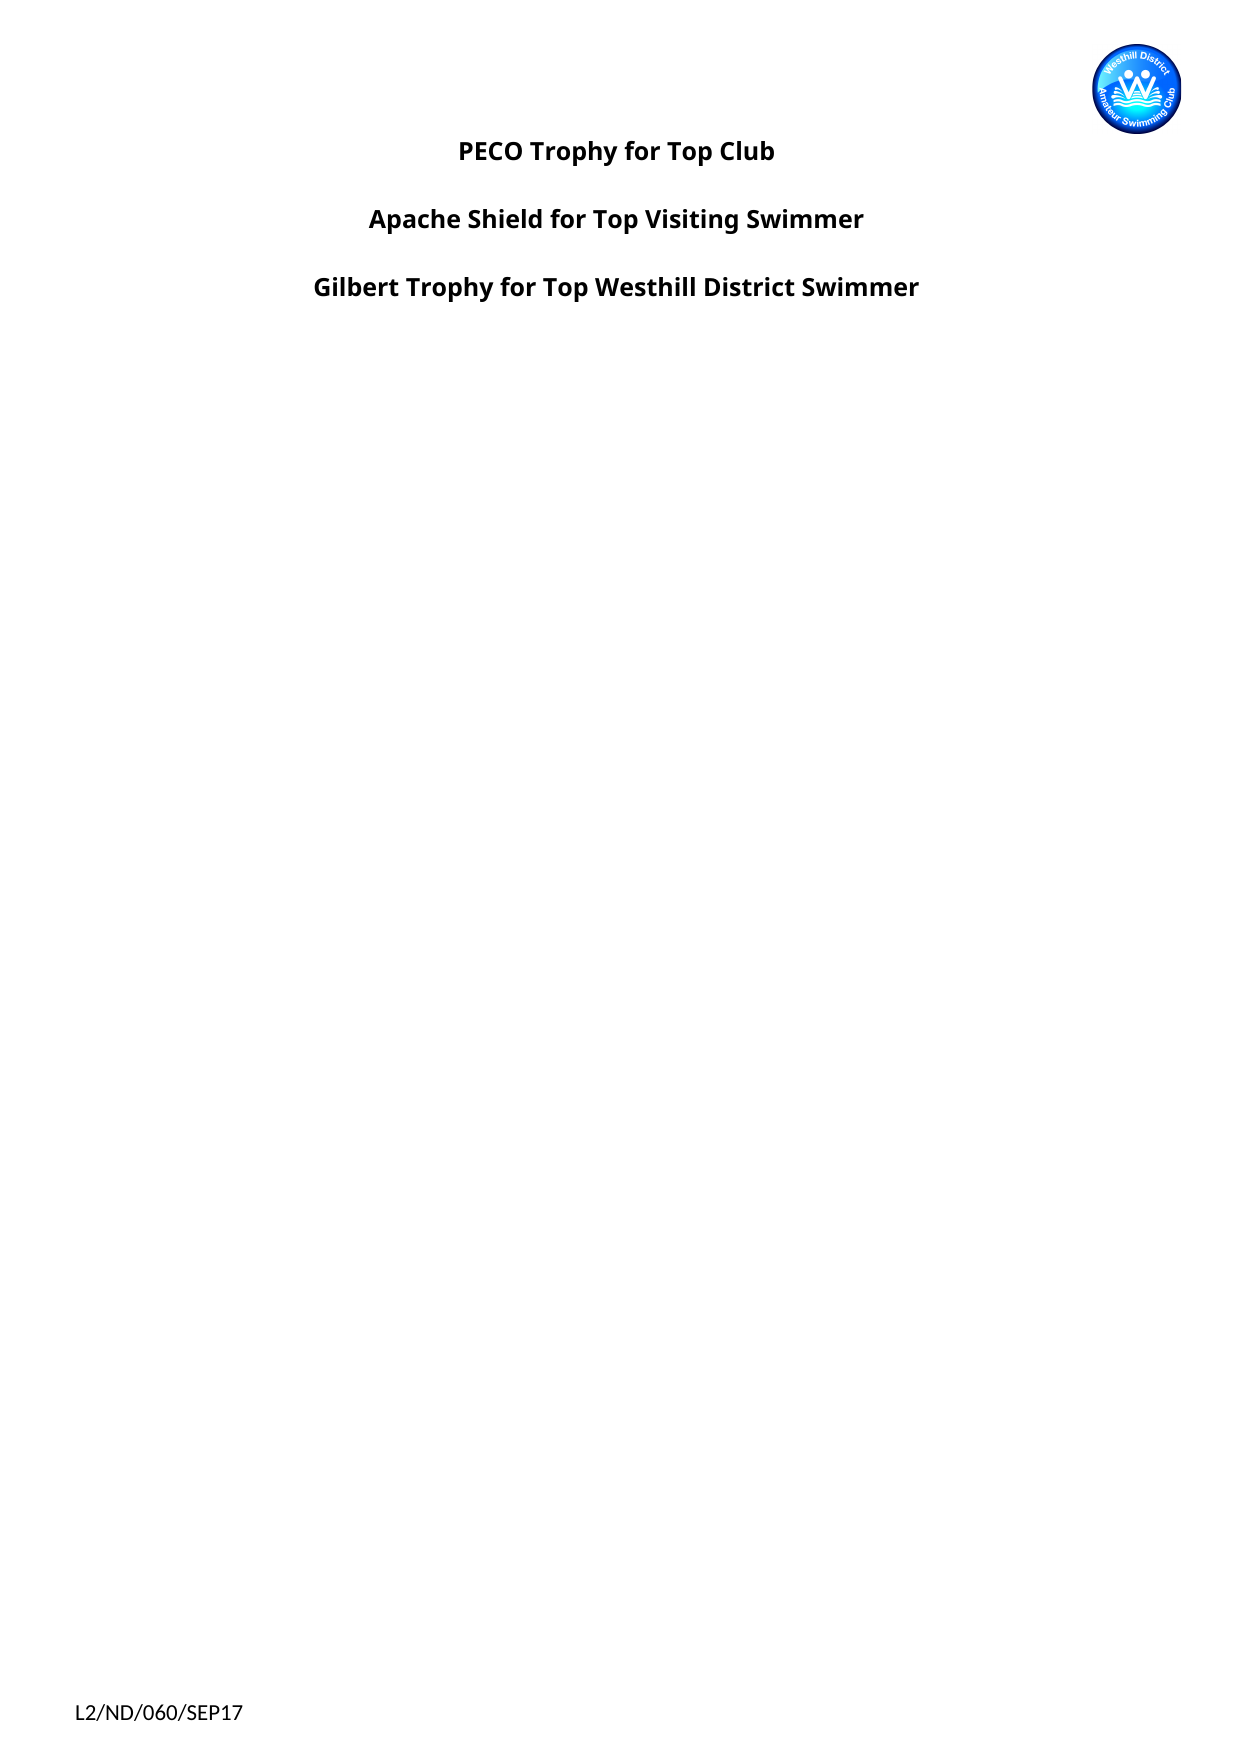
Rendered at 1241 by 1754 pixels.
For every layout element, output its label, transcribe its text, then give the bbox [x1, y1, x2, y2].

picture [1092, 44, 1182, 134]
table_header PECO Trophy for Top Club Apache Shield for Top Visiting Swimmer Gilbert Trophy for Top Westhill District Swimmer [64, 134, 1169, 406]
